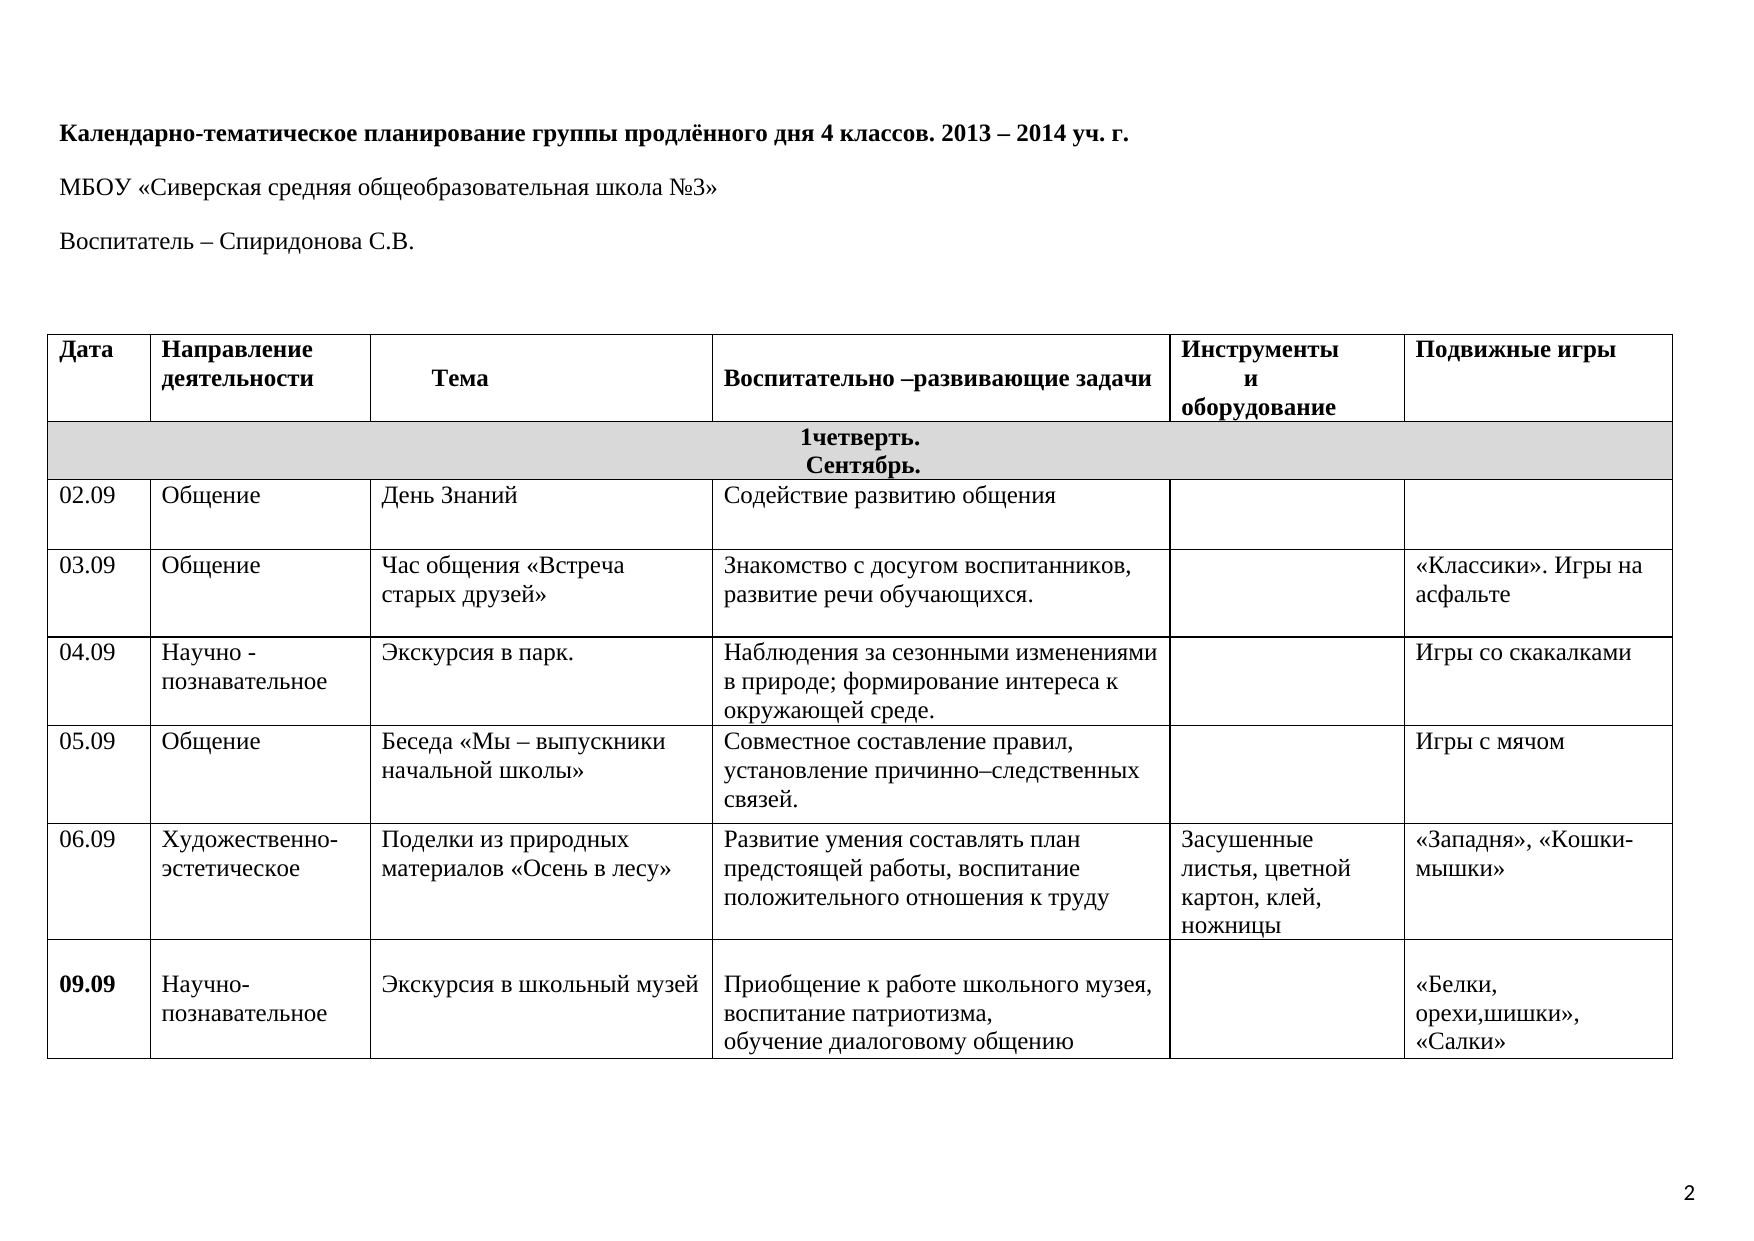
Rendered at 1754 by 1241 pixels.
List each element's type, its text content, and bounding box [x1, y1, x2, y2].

table_cell 05.09 [48, 726, 150, 823]
table_cell «Классики». Игры на асфальте [1405, 550, 1672, 636]
table_header Подвижные игры [1405, 335, 1672, 421]
table_cell 09.09 [48, 940, 150, 1058]
table_cell Содействие развитию общения [713, 480, 1169, 549]
table_cell Игры со скакалками [1405, 638, 1672, 725]
table_cell [1171, 638, 1404, 725]
text Календарно-тематическое планирование группы продлённого дня 4 классов. 2013 – 2014 уч. г. [59, 118, 1695, 147]
table_cell День Знаний [371, 480, 712, 549]
table_cell Общение [151, 480, 370, 549]
table_header Дата [48, 335, 150, 421]
table_cell 06.09 [48, 824, 150, 939]
table_cell «Западня», «Кошки-мышки» [1405, 824, 1672, 939]
table_cell Художественно-эстетическое [151, 824, 370, 939]
table_cell Экскурсия в школьный музей [371, 940, 712, 1058]
table_cell [1171, 940, 1404, 1058]
table_cell Приобщение к работе школьного музея, воспитание патриотизма, обучение диалоговому общению [713, 940, 1169, 1058]
table_cell Научно - познавательное [151, 638, 370, 725]
table_cell [1171, 480, 1404, 549]
table_cell Совместное составление правил, установление причинно–следственных связей. [713, 726, 1169, 823]
table_header Направление деятельности [151, 335, 370, 421]
table_cell Поделки из природных материалов «Осень в лесу» [371, 824, 712, 939]
text Воспитатель – Спиридонова С.В. [59, 226, 1695, 254]
table_cell Общение [151, 550, 370, 636]
table_cell Игры с мячом [1405, 726, 1672, 823]
table_cell [1171, 726, 1404, 823]
table_cell Общение [151, 726, 370, 823]
table_header Воспитательно –развивающие задачи [713, 335, 1169, 421]
table_cell Наблюдения за сезонными изменениями в природе; формирование интереса к окружающей среде. [713, 638, 1169, 725]
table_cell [151, 940, 370, 1058]
table_cell [1171, 550, 1404, 636]
table_cell 03.09 [48, 550, 150, 636]
table_cell Знакомство с досугом воспитанников, развитие речи обучающихся. [713, 550, 1169, 636]
table_cell «Белки, орехи,шишки», «Салки» [1405, 940, 1672, 1058]
table_cell 1четверть. Сентябрь. [48, 422, 1672, 479]
table_cell Час общения «Встреча старых друзей» [371, 550, 712, 636]
table_header Инструменты и оборудование [1171, 335, 1404, 421]
table_cell Экскурсия в парк. [371, 638, 712, 725]
text МБОУ «Сиверская средняя общеобразовательная школа №3» [59, 172, 1695, 201]
table_cell Засушенные листья, цветной картон, клей, ножницы [1171, 824, 1404, 939]
table_cell Развитие умения составлять план предстоящей работы, воспитание положительного отношения к труду [713, 824, 1169, 939]
table_header Тема [371, 335, 712, 421]
table_cell [1405, 480, 1672, 549]
table_cell 04.09 [48, 638, 150, 725]
table_cell Беседа «Мы – выпускники начальной школы» [371, 726, 712, 823]
table_cell 02.09 [48, 480, 150, 549]
